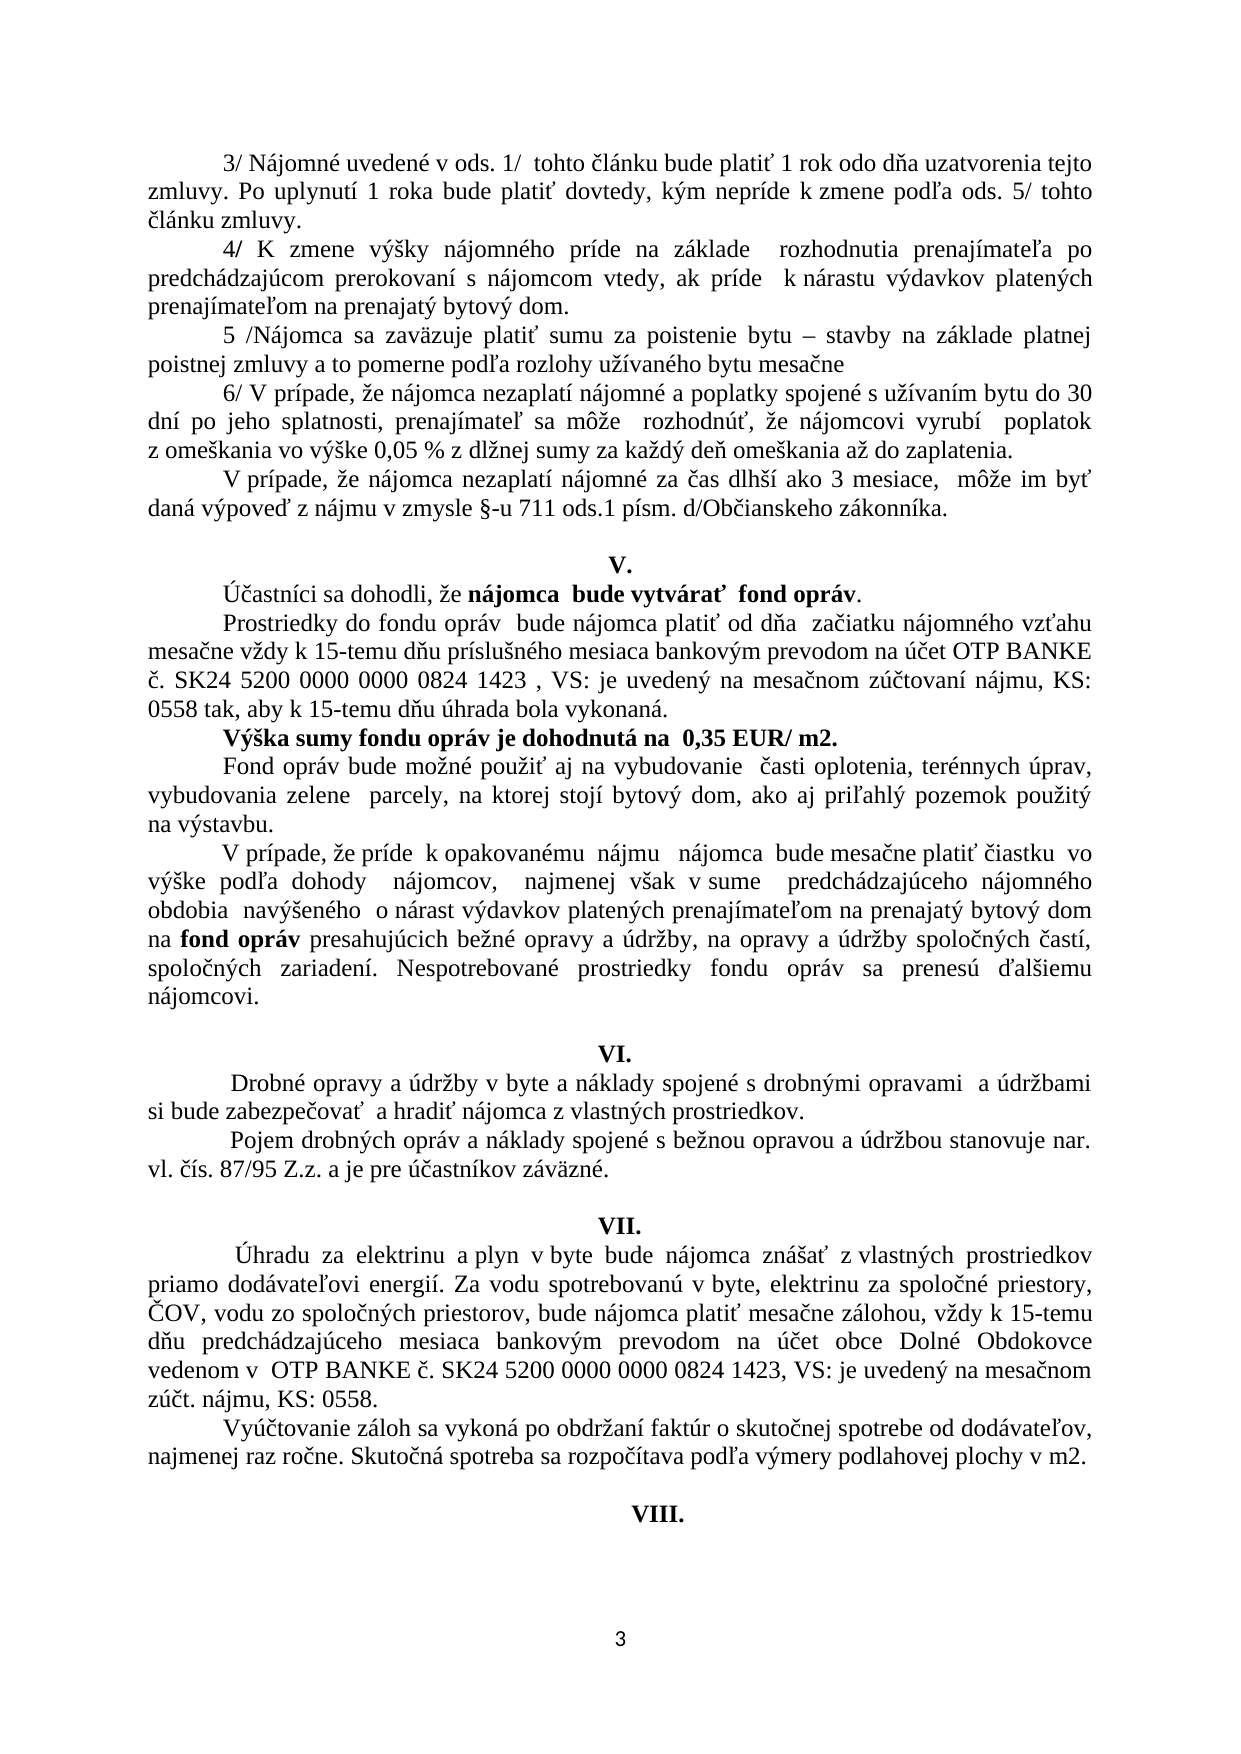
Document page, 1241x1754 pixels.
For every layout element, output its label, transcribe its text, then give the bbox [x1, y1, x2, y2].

text Úhradu za elektrinu a plyn v byte bude nájomca znášať z vlastných prostriedkov priamo dodávateľovi energií. Za vodu spotrebovanú v byte, elektrinu za spoločné priestory, ČOV, vodu zo spoločných priestorov, bude nájomca platiť mesačne zálohou, vždy k 15-temu dňu predchádzajúceho mesiaca bankovým prevodom na účet obce Dolné Obdokovce vedenom v OTP BANKE č. SK24 5200 0000 0000 0824 1423, VS: je uvedený na mesačnom zúčt. nájmu, KS: 0558. [148, 1240, 1093, 1413]
text V prípade, že nájomca nezaplatí nájomné za čas dlhší ako 3 mesiace, môže im byť daná výpoveď z nájmu v zmysle §-u 711 ods.1 písm. d/Občianskeho zákonníka. [148, 464, 1093, 521]
text 3/ Nájomné uvedené v ods. 1/ tohto článku bude platiť 1 rok odo dňa uzatvorenia tejto zmluvy. Po uplynutí 1 roka bude platiť dovtedy, kým nepríde k zmene podľa ods. 5/ tohto článku zmluvy. [148, 148, 1093, 234]
text VI. [523, 1039, 1093, 1068]
text V prípade, že príde k opakovanému nájmu nájomca bude mesačne platiť čiastku vo výške podľa dohody nájomcov, najmenej však v sume predchádzajúceho nájomného obdobia navýšeného o nárast výdavkov platených prenajímateľom na prenajatý bytový dom na fond opráv presahujúcich bežné opravy a údržby, na opravy a údržby spoločných častí, spoločných zariadení. Nespotrebované prostriedky fondu opráv sa prenesú ďalšiemu nájomcovi. [148, 838, 1093, 1010]
text Fond opráv bude možné použiť aj na vybudovanie časti oplotenia, terénnych úprav, vybudovania zelene parcely, na ktorej stojí bytový dom, ako aj priľahlý pozemok použitý na výstavbu. [148, 751, 1093, 838]
text Vyúčtovanie záloh sa vykoná po obdržaní faktúr o skutočnej spotrebe od dodávateľov, najmenej raz ročne. Skutočná spotreba sa rozpočítava podľa výmery podlahovej plochy v m2. [148, 1413, 1093, 1470]
text VIII. [148, 1499, 1093, 1528]
text V. [148, 550, 1093, 579]
text 5 /Nájomca sa zaväzuje platiť sumu za poistenie bytu – stavby na základe platnej poistnej zmluvy a to pomerne podľa rozlohy užívaného bytu mesačne [148, 320, 1093, 378]
text Pojem drobných opráv a náklady spojené s bežnou opravou a údržbou stanovuje nar. vl. čís. 87/95 Z.z. a je pre účastníkov záväzné. [148, 1125, 1093, 1183]
text Výška sumy fondu opráv je dohodnutá na 0,35 EUR/ m2. [148, 723, 1093, 751]
text Účastníci sa dohodli, že nájomca bude vytvárať fond opráv. [148, 579, 1093, 608]
text 4/ K zmene výšky nájomného príde na základe rozhodnutia prenajímateľa po predchádzajúcom prerokovaní s nájomcom vtedy, ak príde k nárastu výdavkov platených prenajímateľom na prenajatý bytový dom. [148, 234, 1093, 320]
text Prostriedky do fondu opráv bude nájomca platiť od dňa začiatku nájomného vzťahu mesačne vždy k 15-temu dňu príslušného mesiaca bankovým prevodom na účet OTP BANKE č. SK24 5200 0000 0000 0824 1423 , VS: je uvedený na mesačnom zúčtovaní nájmu, KS: 0558 tak, aby k 15-temu dňu úhrada bola vykonaná. [148, 608, 1093, 723]
text Drobné opravy a údržby v byte a náklady spojené s drobnými opravami a údržbami si bude zabezpečovať a hradiť nájomca z vlastných prostriedkov. [148, 1068, 1093, 1125]
text 6/ V prípade, že nájomca nezaplatí nájomné a poplatky spojené s užívaním bytu do 30 dní po jeho splatnosti, prenajímateľ sa môže rozhodnúť, že nájomcovi vyrubí poplatok z omeškania vo výške 0,05 % z dlžnej sumy za každý deň omeškania až do zaplatenia. [148, 378, 1093, 464]
text VII. [523, 1211, 1093, 1240]
